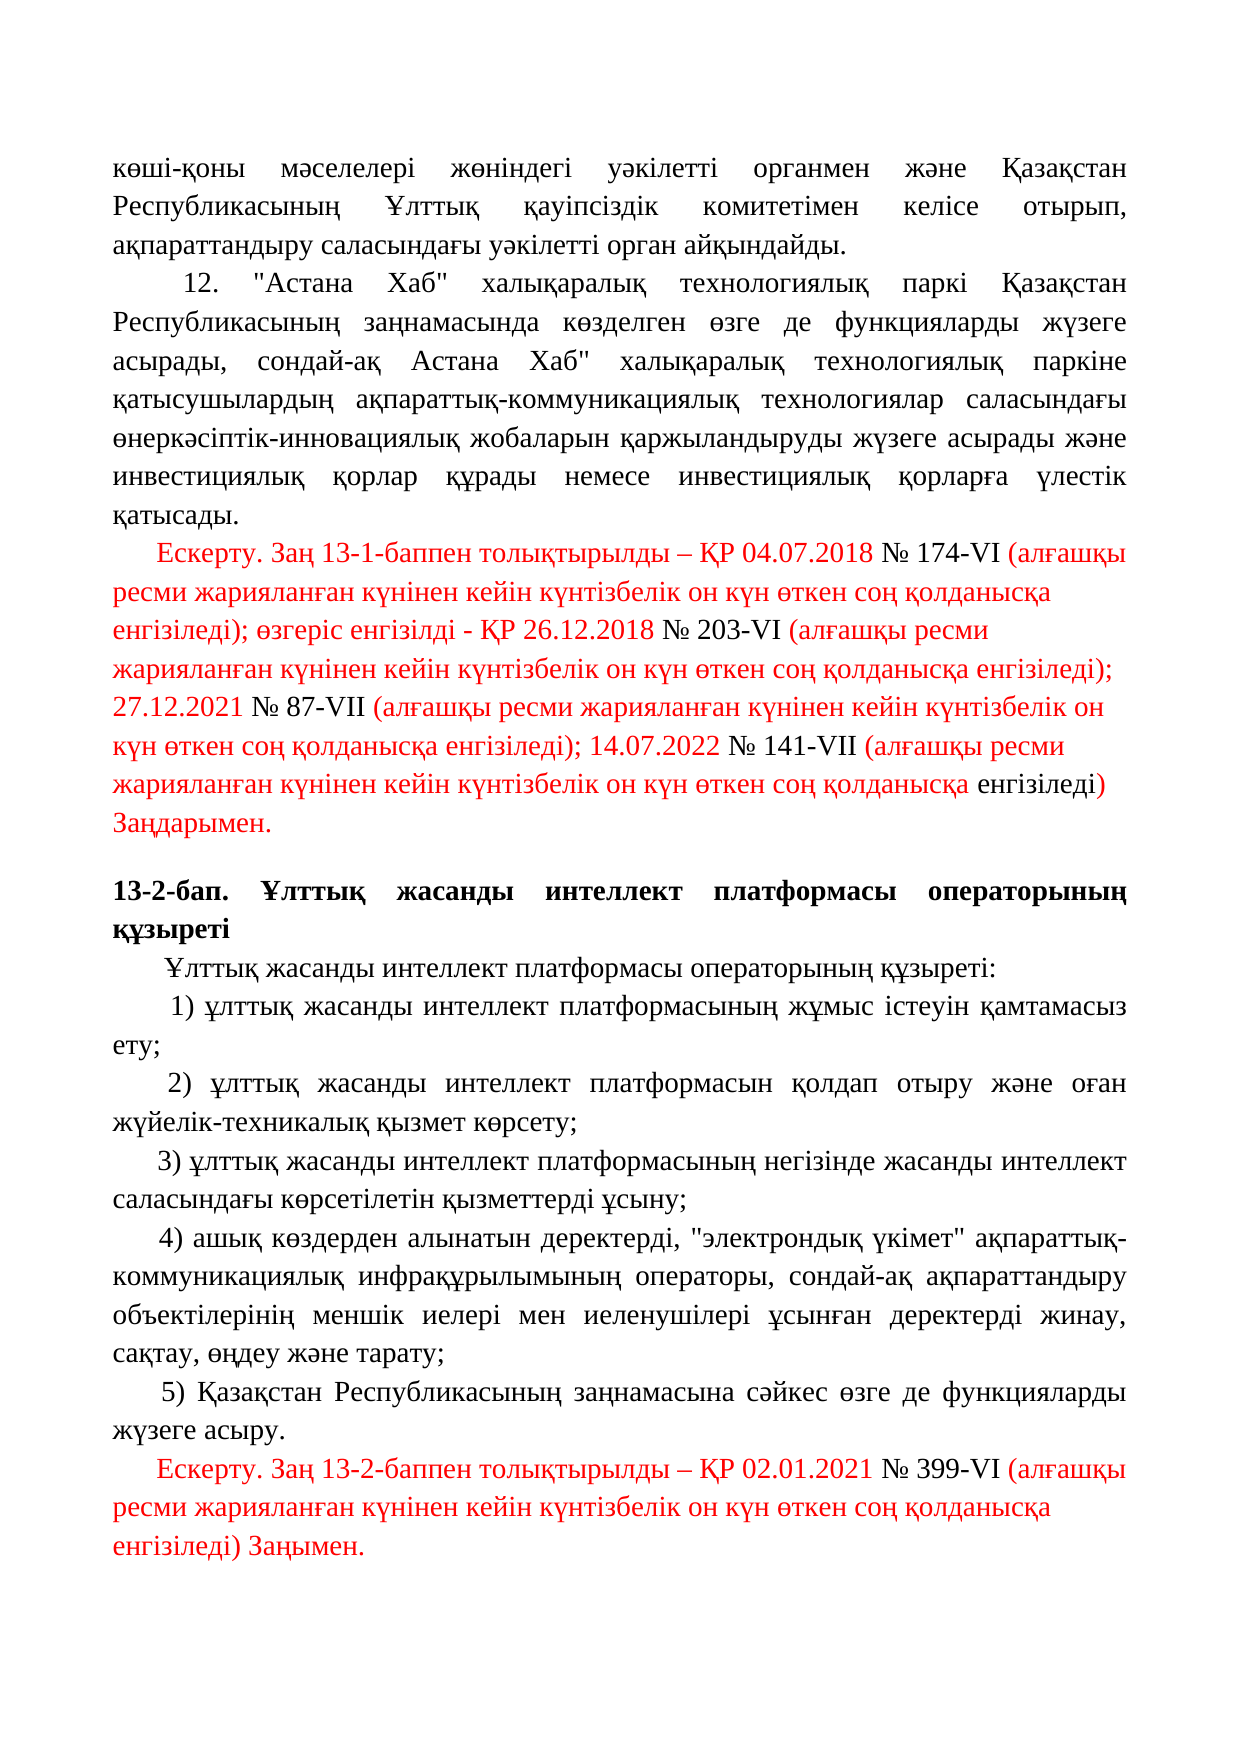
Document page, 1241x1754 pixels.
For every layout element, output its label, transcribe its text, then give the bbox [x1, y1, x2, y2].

text 13-2-бап. Ұлттық жасанды интеллект платформасы операторының құзыреті [112, 873, 1128, 945]
text 12. "Астана Хаб" халықаралық технологиялық паркі Қазақстан Республикасының заңнамасында көзделген өзге де функцияларды жүзеге асырады, сондай-ақ Астана Хаб" халықаралық технологиялық паркіне қатысушылардың ақпараттық-коммуникациялық технологиялар саласындағы өнеркәсіптік-инновациялық жобаларын қаржыландыруды жүзеге асырады және инвестициялық қорлар құрады немесе инвестициялық қорларға үлестік қатысады. [112, 266, 1128, 530]
text 4) ашық көздерден алынатын деректерді, "электрондық үкімет" ақпараттық-коммуникациялық инфрақұрылымының операторы, сондай-ақ ақпараттандыру объектілерінің меншік иелері мен иеленушілері ұсынған деректерді жинау, сақтау, өңдеу және тарату; [112, 1220, 1128, 1369]
text 2) ұлттық жасанды интеллект платформасын қолдап отыру және оған жүйелік-техникалық қызмет көрсету; [112, 1066, 1128, 1138]
text Ескерту. Заң 13-1-баппен толықтырылды – ҚР 04.07.2018 № 174-VІ (алғашқы ресми жарияланған күнінен кейін күнтізбелік он күн өткен соң қолданысқа енгізіледі); өзгеріс енгізілді - ҚР 26.12.2018 № 203-VI (алғашқы ресми жарияланған күнінен кейін күнтізбелік он күн өткен соң қолданысқа енгізіледі); 27.12.2021 № 87-VII (алғашқы ресми жарияланған күнінен кейін күнтізбелік он күн өткен соң қолданысқа енгізіледі); 14.07.2022 № 141-VII (алғашқы ресми жарияланған күнінен кейін күнтізбелік он күн өткен соң қолданысқа енгізіледі) Заңдарымен. [112, 535, 1128, 869]
text Ұлттық жасанды интеллект платформасы операторының құзыреті: [112, 950, 1128, 983]
text 5) Қазақстан Республикасының заңнамасына сәйкес өзге де функцияларды жүзеге асыру. [112, 1374, 1128, 1446]
text 3) ұлттық жасанды интеллект платформасының негізінде жасанды интеллект саласындағы көрсетілетін қызметтерді ұсыну; [112, 1143, 1128, 1215]
text Ескерту. Заң 13-2-баппен толықтырылды – ҚР 02.01.2021 № 399-VI (алғашқы ресми жарияланған күнінен кейін күнтізбелік он күн өткен соң қолданысқа енгізіледі) Заңымен. [112, 1451, 1128, 1592]
text 1) ұлттық жасанды интеллект платформасының жұмыс істеуін қамтамасыз ету; [112, 988, 1128, 1061]
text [112, 150, 1128, 261]
